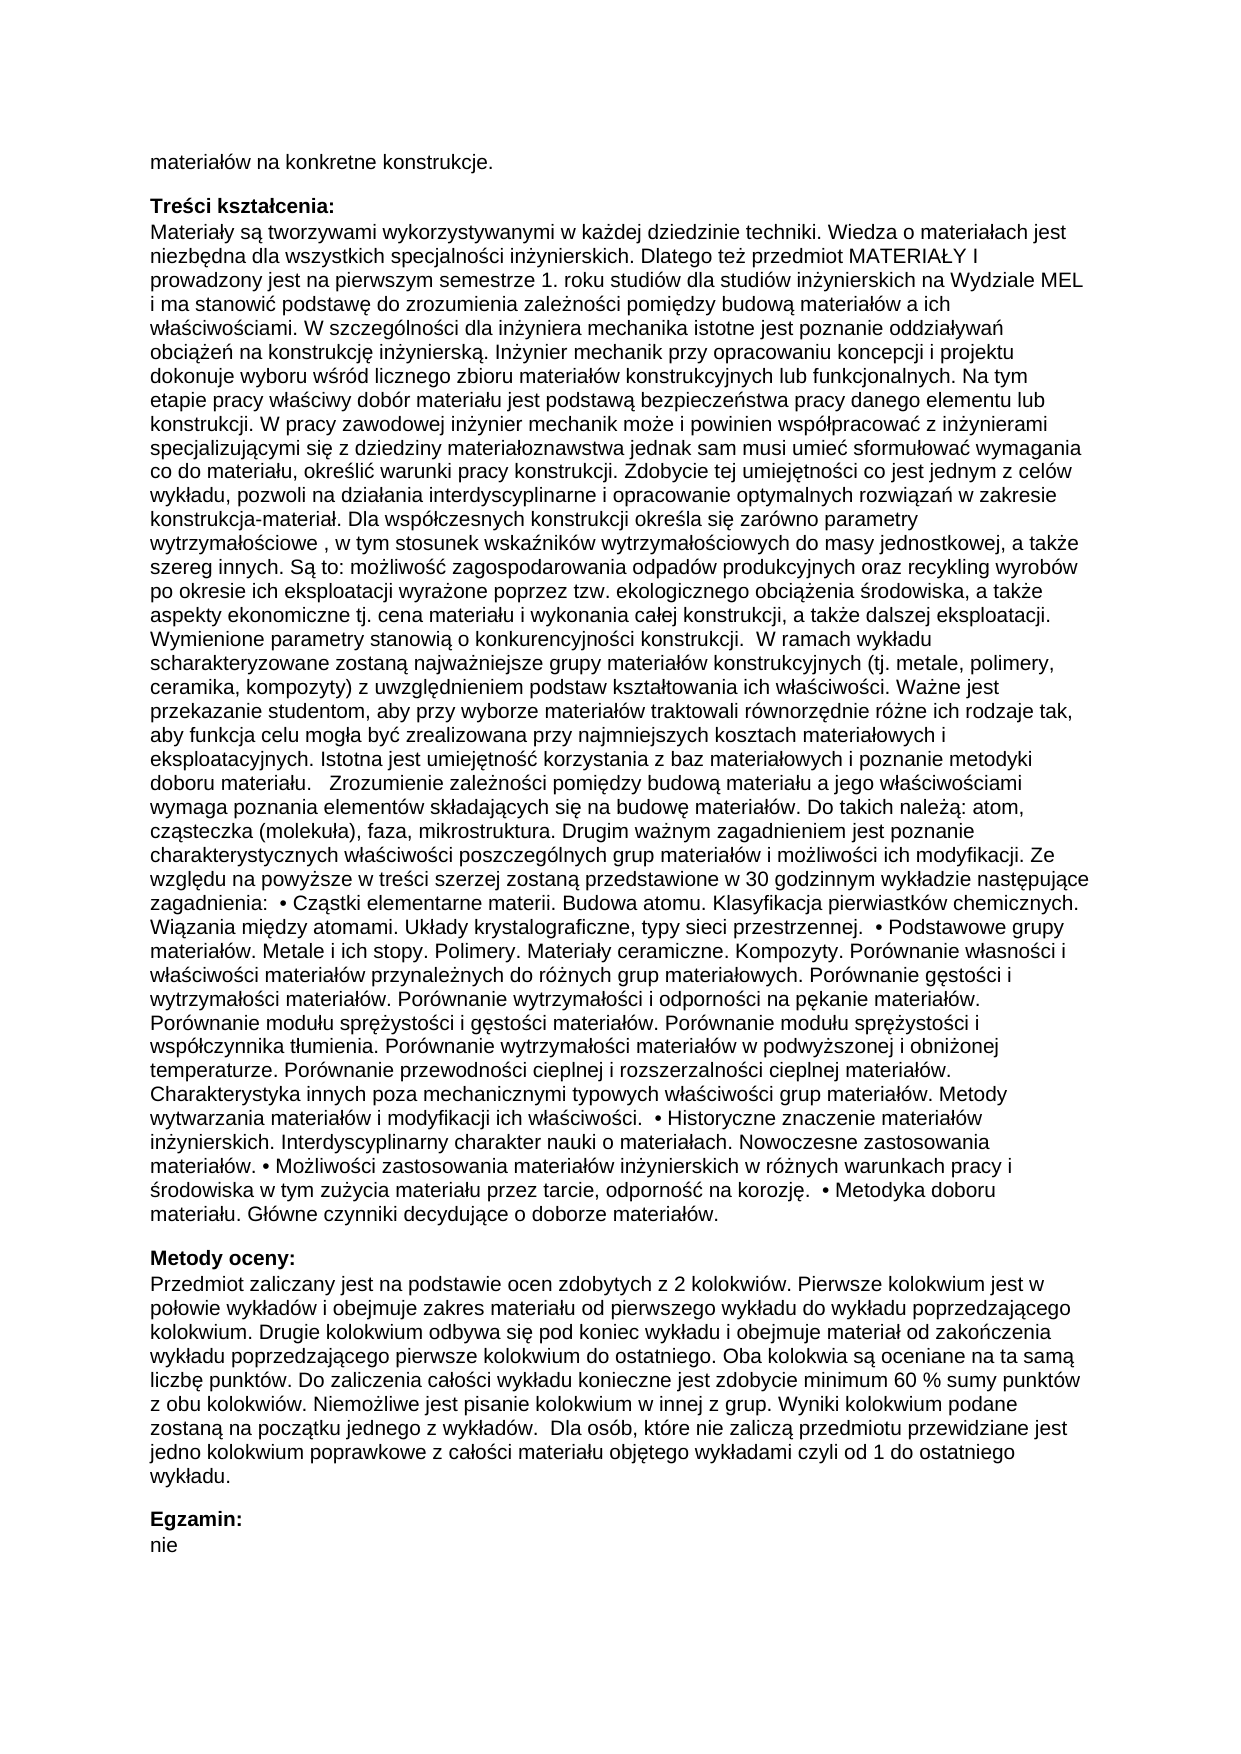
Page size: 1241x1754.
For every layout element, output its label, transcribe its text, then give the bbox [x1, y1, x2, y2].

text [150, 150, 1090, 174]
text Przedmiot zaliczany jest na podstawie ocen zdobytych z 2 kolokwiów. Pierwsze kolokwium jest w połowie wykładów i obejmuje zakres materiału od pierwszego wykładu do wykładu poprzedzającego kolokwium. Drugie kolokwium odbywa się pod koniec wykładu i obejmuje materiał od zakończenia wykładu poprzedzającego pierwsze kolokwium do ostatniego. Oba kolokwia są oceniane na ta samą liczbę punktów. Do zaliczenia całości wykładu konieczne jest zdobycie minimum 60 % sumy punktów z obu kolokwiów. Niemożliwe jest pisanie kolokwium w innej z grup. Wyniki kolokwium podane zostaną na początku jednego z wykładów. Dla osób, które nie zaliczą przedmiotu przewidziane jest jedno kolokwium poprawkowe z całości materiału objętego wykładami czyli od 1 do ostatniego wykładu. [150, 1272, 1090, 1487]
text Metody oceny: [150, 1246, 1090, 1270]
text Materiały są tworzywami wykorzystywanymi w każdej dziedzinie techniki. Wiedza o materiałach jest niezbędna dla wszystkich specjalności inżynierskich. Dlatego też przedmiot MATERIAŁY I prowadzony jest na pierwszym semestrze 1. roku studiów dla studiów inżynierskich na Wydziale MEL i ma stanowić podstawę do zrozumienia zależności pomiędzy budową materiałów a ich właściwościami. W szczególności dla inżyniera mechanika istotne jest poznanie oddziaływań obciążeń na konstrukcję inżynierską. Inżynier mechanik przy opracowaniu koncepcji i projektu dokonuje wyboru wśród licznego zbioru materiałów konstrukcyjnych lub funkcjonalnych. Na tym etapie pracy właściwy dobór materiału jest podstawą bezpieczeństwa pracy danego elementu lub konstrukcji. W pracy zawodowej inżynier mechanik może i powinien współpracować z inżynierami specjalizującymi się z dziedziny materiałoznawstwa jednak sam musi umieć sformułować wymagania co do materiału, określić warunki pracy konstrukcji. Zdobycie tej umiejętności co jest jednym z celów wykładu, pozwoli na działania interdyscyplinarne i opracowanie optymalnych rozwiązań w zakresie konstrukcja-materiał. Dla współczesnych konstrukcji określa się zarówno parametry wytrzymałościowe , w tym stosunek wskaźników wytrzymałościowych do masy jednostkowej, a także szereg innych. Są to: możliwość zagospodarowania odpadów produkcyjnych oraz recykling wyrobów po okresie ich eksploatacji wyrażone poprzez tzw. ekologicznego obciążenia środowiska, a także aspekty ekonomiczne tj. cena materiału i wykonania całej konstrukcji, a także dalszej eksploatacji. Wymienione parametry stanowią o konkurencyjności konstrukcji. W ramach wykładu scharakteryzowane zostaną najważniejsze grupy materiałów konstrukcyjnych (tj. metale, polimery, ceramika, kompozyty) z uwzględnieniem podstaw kształtowania ich właściwości. Ważne jest przekazanie studentom, aby przy wyborze materiałów traktowali równorzędnie różne ich rodzaje tak, aby funkcja celu mogła być zrealizowana przy najmniejszych kosztach materiałowych i eksploatacyjnych. Istotna jest umiejętność korzystania z baz materiałowych i poznanie metodyki doboru materiału. Zrozumienie zależności pomiędzy budową materiału a jego właściwościami wymaga poznania elementów składających się na budowę materiałów. Do takich należą: atom, cząsteczka (molekuła), faza, mikrostruktura. Drugim ważnym zagadnieniem jest poznanie charakterystycznych właściwości poszczególnych grup materiałów i możliwości ich modyfikacji. Ze względu na powyższe w treści szerzej zostaną przedstawione w 30 godzinnym wykładzie następujące zagadnienia: • Cząstki elementarne materii. Budowa atomu. Klasyfikacja pierwiastków chemicznych. Wiązania między atomami. Układy krystalograficzne, typy sieci przestrzennej. • Podstawowe grupy materiałów. Metale i ich stopy. Polimery. Materiały ceramiczne. Kompozyty. Porównanie własności i właściwości materiałów przynależnych do różnych grup materiałowych. Porównanie gęstości i wytrzymałości materiałów. Porównanie wytrzymałości i odporności na pękanie materiałów. Porównanie modułu sprężystości i gęstości materiałów. Porównanie modułu sprężystości i współczynnika tłumienia. Porównanie wytrzymałości materiałów w podwyższonej i obniżonej temperaturze. Porównanie przewodności cieplnej i rozszerzalności cieplnej materiałów. Charakterystyka innych poza mechanicznymi typowych właściwości grup materiałów. Metody wytwarzania materiałów i modyfikacji ich właściwości. • Historyczne znaczenie materiałów inżynierskich. Interdyscyplinarny charakter nauki o materiałach. Nowoczesne zastosowania materiałów. • Możliwości zastosowania materiałów inżynierskich w różnych warunkach pracy i środowiska w tym zużycia materiału przez tarcie, odporność na korozję. • Metodyka doboru materiału. Główne czynniki decydujące o doborze materiałów. [150, 220, 1090, 1226]
text nie [150, 1533, 1090, 1557]
text Treści kształcenia: [150, 194, 1090, 218]
text Egzamin: [150, 1507, 1090, 1531]
